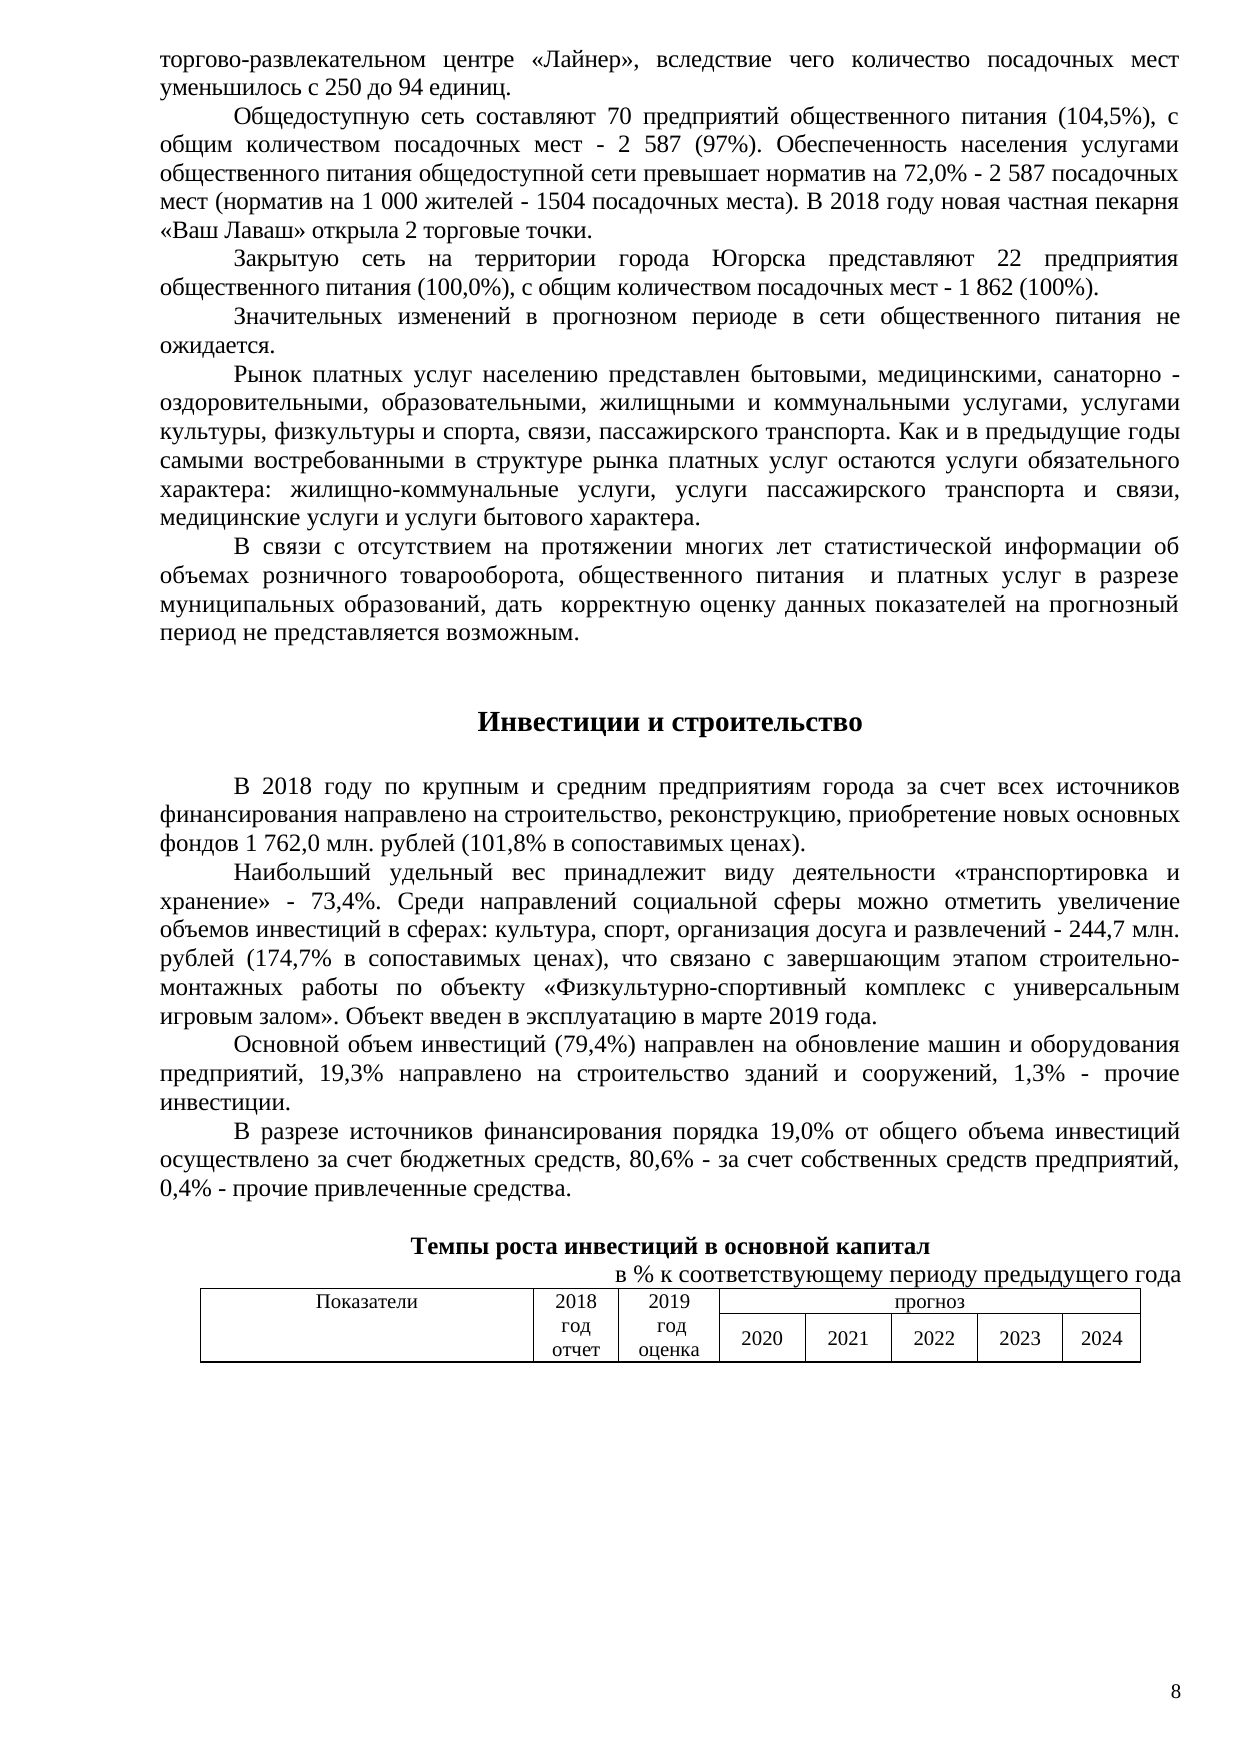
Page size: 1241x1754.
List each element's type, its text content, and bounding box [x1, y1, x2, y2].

text Темпы роста инвестиций в основной капитал [159, 1231, 1181, 1259]
table_cell 2020 [720, 1314, 805, 1361]
table_header Показатели [201, 1289, 533, 1361]
text Рынок платных услуг населению представлен бытовыми, медицинскими, санаторно - оздоровительными, образовательными, жилищными и коммунальными услугами, услугами культуры, физкультуры и спорта, связи, пассажирского транспорта. Как и в предыдущие годы самыми востребованными в структуре рынка платных услуг остаются услуги обязательного характера: жилищно-коммунальные услуги, услуги пассажирского транспорта и связи, медицинские услуги и услуги бытового характера. [159, 359, 1181, 531]
table_cell 2024 [1063, 1314, 1140, 1361]
text В разрезе источников финансирования порядка 19,0% от общего объема инвестиций осуществлено за счет бюджетных средств, 80,6% - за счет собственных средств предприятий, 0,4% - прочие привлеченные средства. [159, 1116, 1181, 1202]
text Закрытую сеть на территории города Югорска представляют 22 предприятия общественного питания (100,0%), с общим количеством посадочных мест - 1 862 (100%). [159, 244, 1179, 301]
text Наибольший удельный вес принадлежит виду деятельности «транспортировка и хранение» - 73,4%. Среди направлений социальной сферы можно отметить увеличение объемов инвестиций в сферах: культура, спорт, организация досуга и развлечений - 244,7 млн. рублей (174,7% в сопоставимых ценах), что связано с завершающим этапом строительно-монтажных работы по объекту «Физкультурно-спортивный комплекс с универсальным игровым залом». Объект введен в эксплуатацию в марте 2019 года. [159, 857, 1181, 1029]
table_header 2019 год оценка [619, 1289, 719, 1361]
text В 2018 году по крупным и средним предприятиям города за счет всех источников финансирования направлено на строительство, реконструкцию, приобретение новых основных фондов 1 762,0 млн. рублей (101,8% в сопоставимых ценах). [159, 771, 1181, 857]
text Основной объем инвестиций (79,4%) направлен на обновление машин и оборудования предприятий, 19,3% направлено на строительство зданий и сооружений, 1,3% - прочие инвестиции. [159, 1029, 1181, 1116]
text Общедоступную сеть составляют 70 предприятий общественного питания (104,5%), с общим количеством посадочных мест - 2 587 (97%). Обеспеченность населения услугами общественного питания общедоступной сети превышает норматив на 72,0% - 2 587 посадочных мест (норматив на 1 000 жителей - 1504 посадочных места). В 2018 году новая частная пекарня «Ваш Лаваш» открыла 2 торговые точки. [159, 101, 1179, 244]
text Инвестиции и строительство [159, 704, 1181, 737]
table_cell 2023 [978, 1314, 1062, 1361]
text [159, 44, 1179, 101]
table_header прогноз [720, 1289, 1140, 1313]
table_header 2018 год отчет [534, 1289, 618, 1361]
table_cell 2021 [806, 1314, 891, 1361]
text в % к соответствующему периоду предыдущего года [159, 1259, 1181, 1288]
table_cell 2022 [892, 1314, 977, 1361]
text В связи с отсутствием на протяжении многих лет статистической информации об объемах розничного товарооборота, общественного питания и платных услуг в разрезе муниципальных образований, дать корректную оценку данных показателей на прогнозный период не представляется возможным. [159, 531, 1181, 646]
text Значительных изменений в прогнозном периоде в сети общественного питания не ожидается. [159, 301, 1181, 359]
